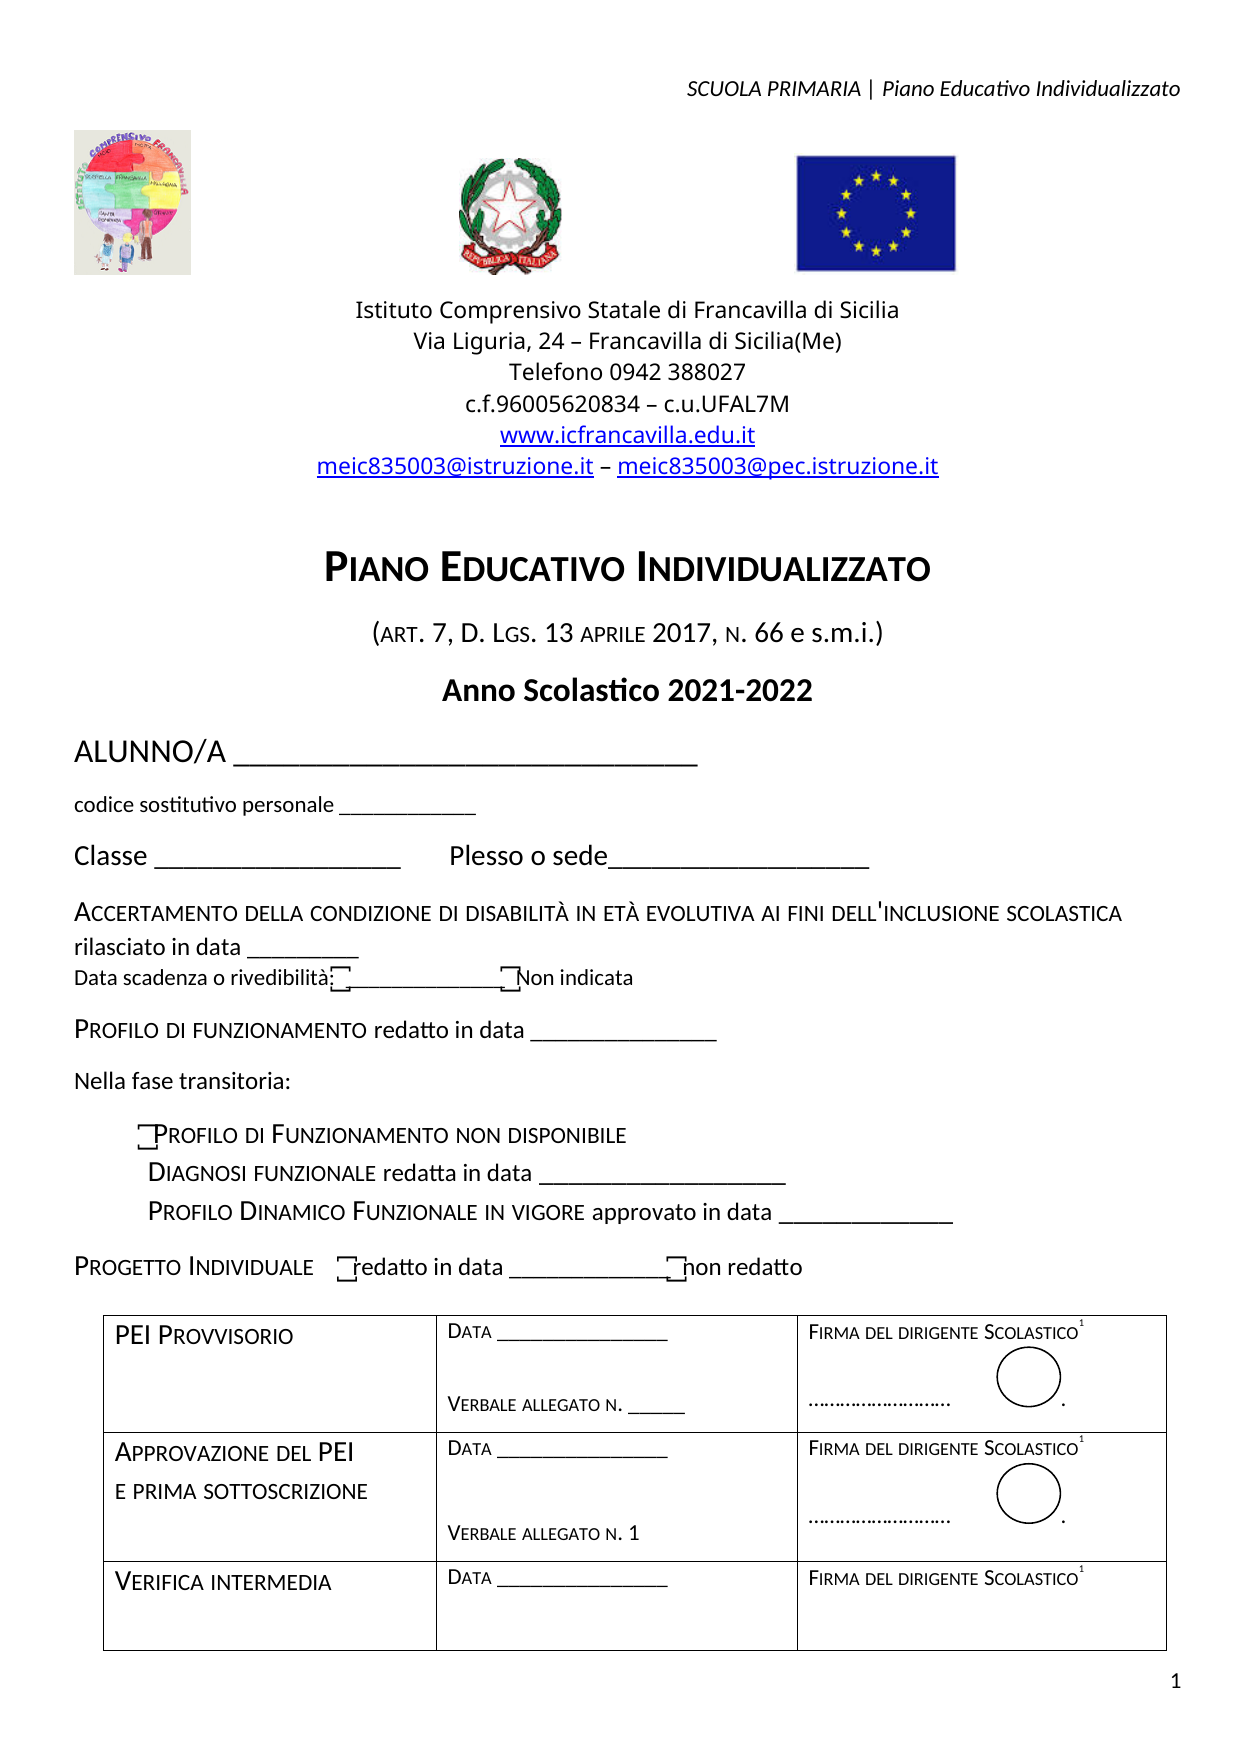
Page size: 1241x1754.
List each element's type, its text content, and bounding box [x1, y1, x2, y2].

text (art. 7, D. Lgs. 13 aprile 2017, n. 66 e s.m.i.) [74, 614, 1181, 650]
text ꙱ Profilo di Funzionamento non disponibile Diagnosi funzionale redatta in data _________________ Profilo Dinamico Funzionale in vigore approvato in data ____________ [74, 1115, 1181, 1227]
table_header Data _______________ Verbale allegato n. _____ [437, 1316, 797, 1432]
text Accertamento della condizione di disabilità in età evolutiva ai fini dell'inclusione scolastica rilasciato in data _________ Data scadenza o rivedibilità: ꙱ ______________ ꙱ Non indicata [74, 893, 1181, 991]
table_header Firma del dirigente Scolastico1 ……………………… . [798, 1316, 1166, 1432]
text Nella fase transitoria: [74, 1065, 1181, 1096]
text codice sostitutivo personale ____________ [74, 791, 1181, 819]
text Profilo di funzionamento redatto in data _______________ [74, 1010, 1181, 1046]
picture [459, 158, 562, 275]
text Piano Educativo Individualizzato [74, 537, 1181, 593]
text Anno Scolastico 2021-2022 [74, 669, 1181, 710]
picture [74, 130, 191, 275]
picture [794, 153, 959, 275]
text ALUNNO/A ____________________________ [74, 730, 1181, 771]
text Progetto Individuale ꙱ redatto in data _____________ ꙱ non redatto [74, 1247, 1181, 1282]
text c.f.96005620834 – c.u.UFAL7M [74, 388, 1181, 419]
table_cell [798, 1562, 1166, 1649]
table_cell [798, 1433, 1166, 1561]
table_cell Data _______________ Verbale allegato n. 1 [437, 1433, 797, 1561]
text www.icfrancavilla.edu.it [74, 419, 1181, 450]
table_cell Verifica intermedia [104, 1562, 436, 1649]
text Telefono 0942 388027 [74, 356, 1181, 388]
text Classe _________________ Plesso o sede__________________ [74, 837, 1181, 873]
text Via Liguria, 24 – Francavilla di Sicilia(Me) [74, 325, 1181, 356]
table_header PEI Provvisorio [104, 1316, 436, 1432]
text meic835003@istruzione.it – meic835003@pec.istruzione.it [74, 450, 1181, 481]
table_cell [437, 1562, 797, 1649]
text Istituto Comprensivo Statale di Francavilla di Sicilia [74, 294, 1181, 325]
table_cell Approvazione del PEI e prima sottoscrizione [104, 1433, 436, 1561]
